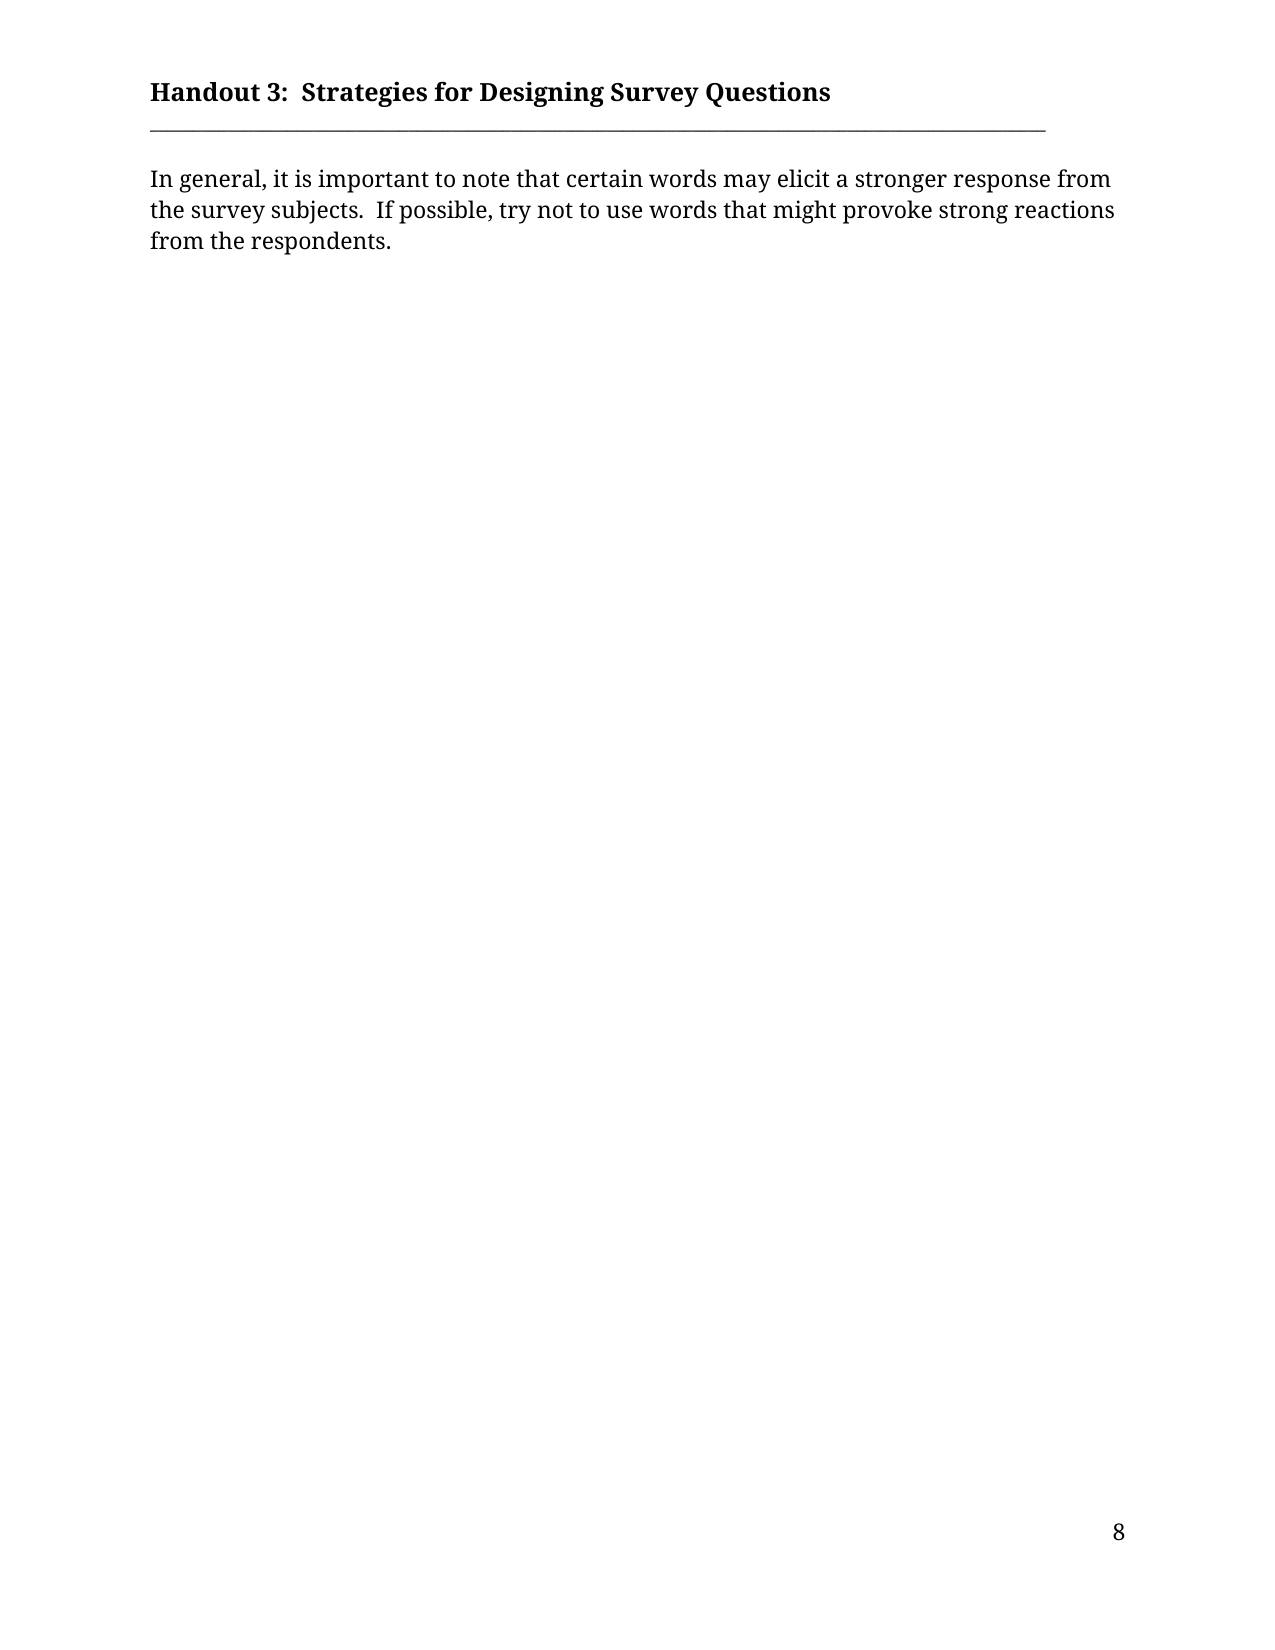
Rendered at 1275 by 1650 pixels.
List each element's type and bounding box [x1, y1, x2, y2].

text [150, 163, 1125, 256]
